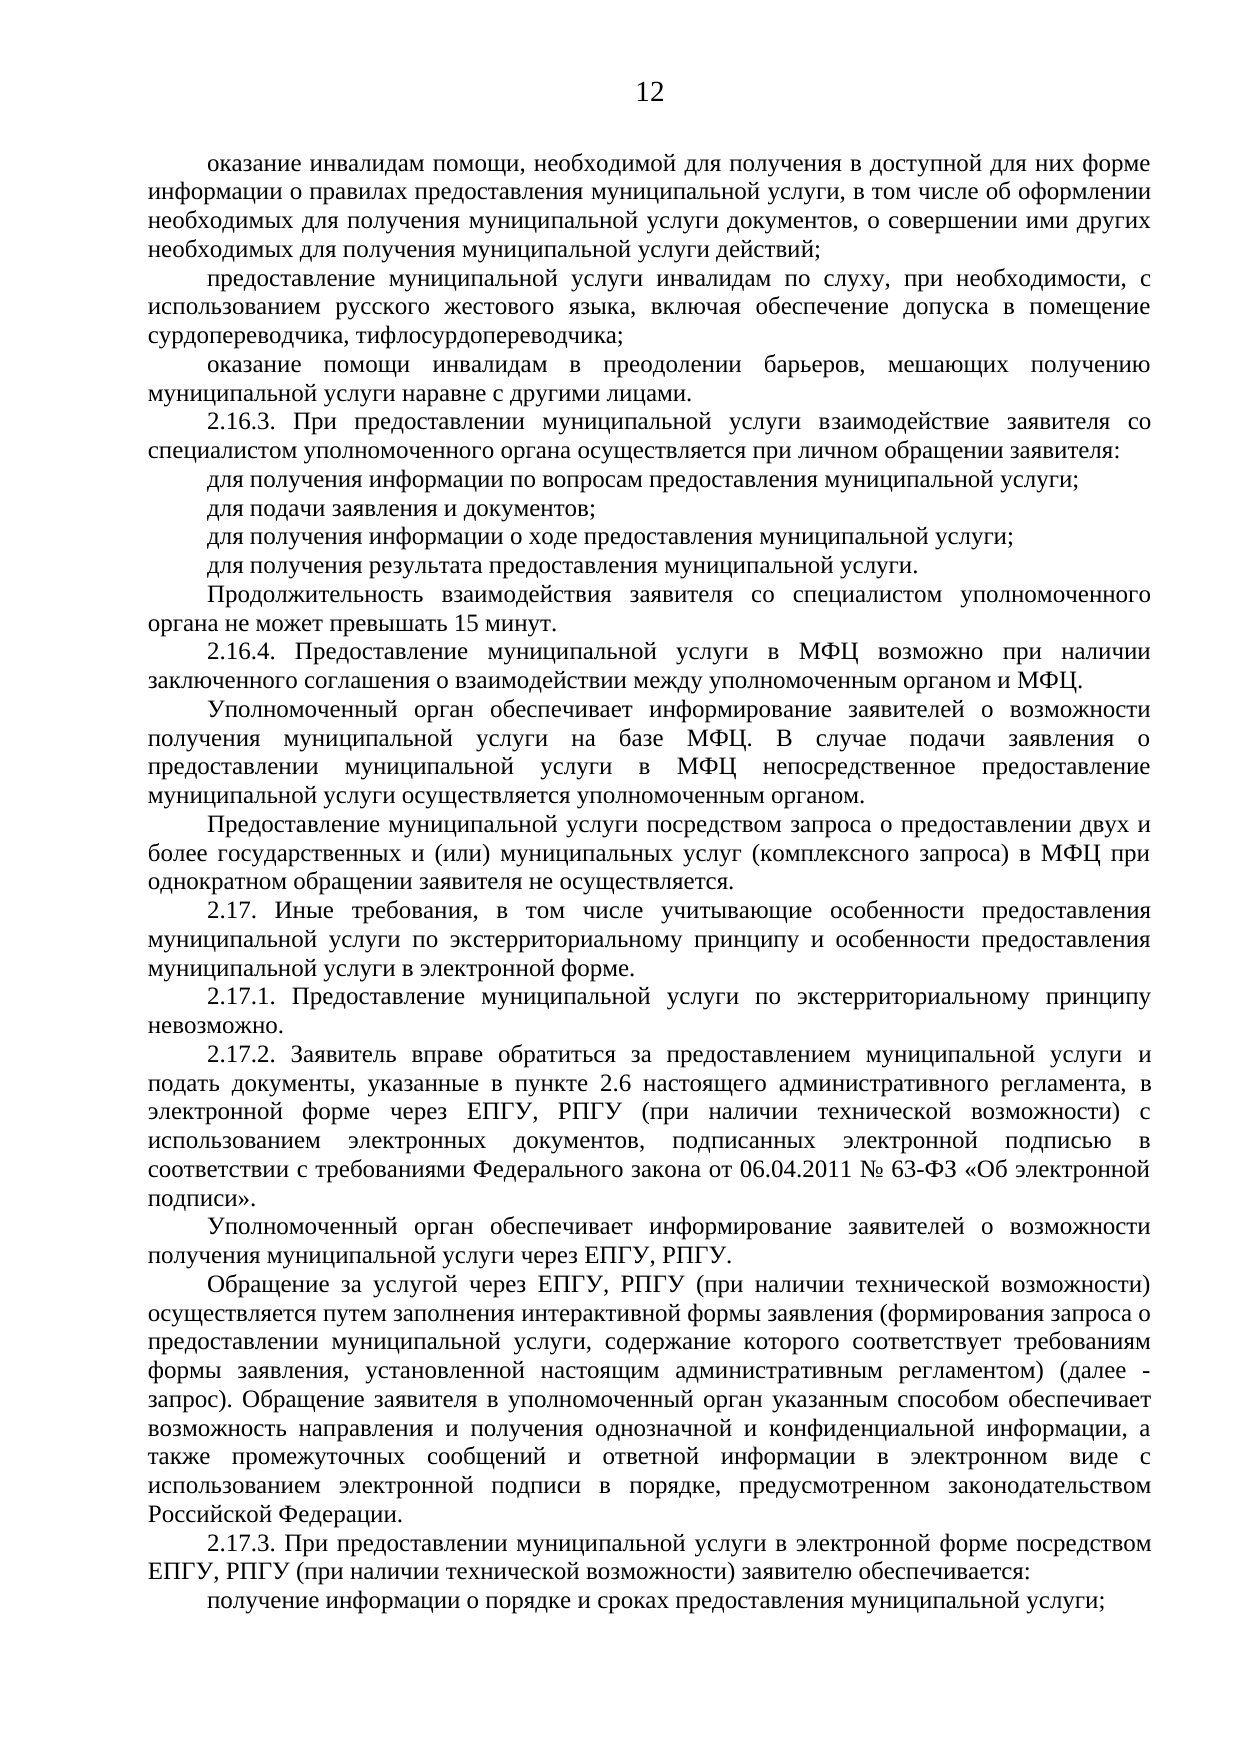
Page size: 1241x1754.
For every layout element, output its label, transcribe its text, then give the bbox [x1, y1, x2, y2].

text 2.17. Иные требования, в том числе учитывающие особенности предоставления муниципальной услуги по экстерриториальному принципу и особенности предоставления муниципальной услуги в электронной форме. [148, 895, 1152, 981]
text предоставление муниципальной услуги инвалидам по слуху, при необходимости, с использованием русского жестового языка, включая обеспечение допуска в помещение сурдопереводчика, тифлосурдопереводчика; [148, 263, 1152, 349]
text Уполномоченный орган обеспечивает информирование заявителей о возможности получения муниципальной услуги через ЕПГУ, РПГУ. [148, 1211, 1152, 1269]
text Продолжительность взаимодействия заявителя со специалистом уполномоченного органа не может превышать 15 минут. [148, 579, 1152, 636]
text 2.17.3. При предоставлении муниципальной услуги в электронной форме посредством ЕПГУ, РПГУ (при наличии технической возможности) заявителю обеспечивается: [148, 1528, 1152, 1585]
text Предоставление муниципальной услуги посредством запроса о предоставлении двух и более государственных и (или) муниципальных услуг (комплексного запроса) в МФЦ при однократном обращении заявителя не осуществляется. [148, 809, 1152, 895]
text 2.16.3. При предоставлении муниципальной услуги взаимодействие заявителя со специалистом уполномоченного органа осуществляется при личном обращении заявителя: [148, 406, 1152, 464]
text для подачи заявления и документов; [148, 493, 1152, 521]
text получение информации о порядке и сроках предоставления муниципальной услуги; [148, 1585, 1152, 1614]
text для получения результата предоставления муниципальной услуги. [148, 550, 1152, 579]
text 2.16.4. Предоставление муниципальной услуги в МФЦ возможно при наличии заключенного соглашения о взаимодействии между уполномоченным органом и МФЦ. [148, 636, 1152, 694]
text 2.17.1. Предоставление муниципальной услуги по экстерриториальному принципу невозможно. [148, 981, 1152, 1039]
text 2.17.2. Заявитель вправе обратиться за предоставлением муниципальной услуги и подать документы, указанные в пункте 2.6 настоящего административного регламента, в электронной форме через ЕПГУ, РПГУ (при наличии технической возможности) с использованием электронных документов, подписанных электронной подписью в соответствии с требованиями Федерального закона от 06.04.2011 № 63-ФЗ «Об электронной подписи». [148, 1039, 1152, 1211]
text оказание помощи инвалидам в преодолении барьеров, мешающих получению муниципальной услуги наравне с другими лицами. [148, 349, 1152, 406]
text для получения информации по вопросам предоставления муниципальной услуги; [148, 464, 1152, 493]
text Уполномоченный орган обеспечивает информирование заявителей о возможности получения муниципальной услуги на базе МФЦ. В случае подачи заявления о предоставлении муниципальной услуги в МФЦ непосредственное предоставление муниципальной услуги осуществляется уполномоченным органом. [148, 694, 1152, 809]
text оказание инвалидам помощи, необходимой для получения в доступной для них форме информации о правилах предоставления муниципальной услуги, в том числе об оформлении необходимых для получения муниципальной услуги документов, о совершении ими других необходимых для получения муниципальной услуги действий; [148, 148, 1152, 263]
text Обращение за услугой через ЕПГУ, РПГУ (при наличии технической возможности) осуществляется путем заполнения интерактивной формы заявления (формирования запроса о предоставлении муниципальной услуги, содержание которого соответствует требованиям формы заявления, установленной настоящим административным регламентом) (далее - запрос). Обращение заявителя в уполномоченный орган указанным способом обеспечивает возможность направления и получения однозначной и конфиденциальной информации, а также промежуточных сообщений и ответной информации в электронном виде с использованием электронной подписи в порядке, предусмотренном законодательством Российской Федерации. [148, 1269, 1152, 1528]
text для получения информации о ходе предоставления муниципальной услуги; [148, 521, 1152, 550]
